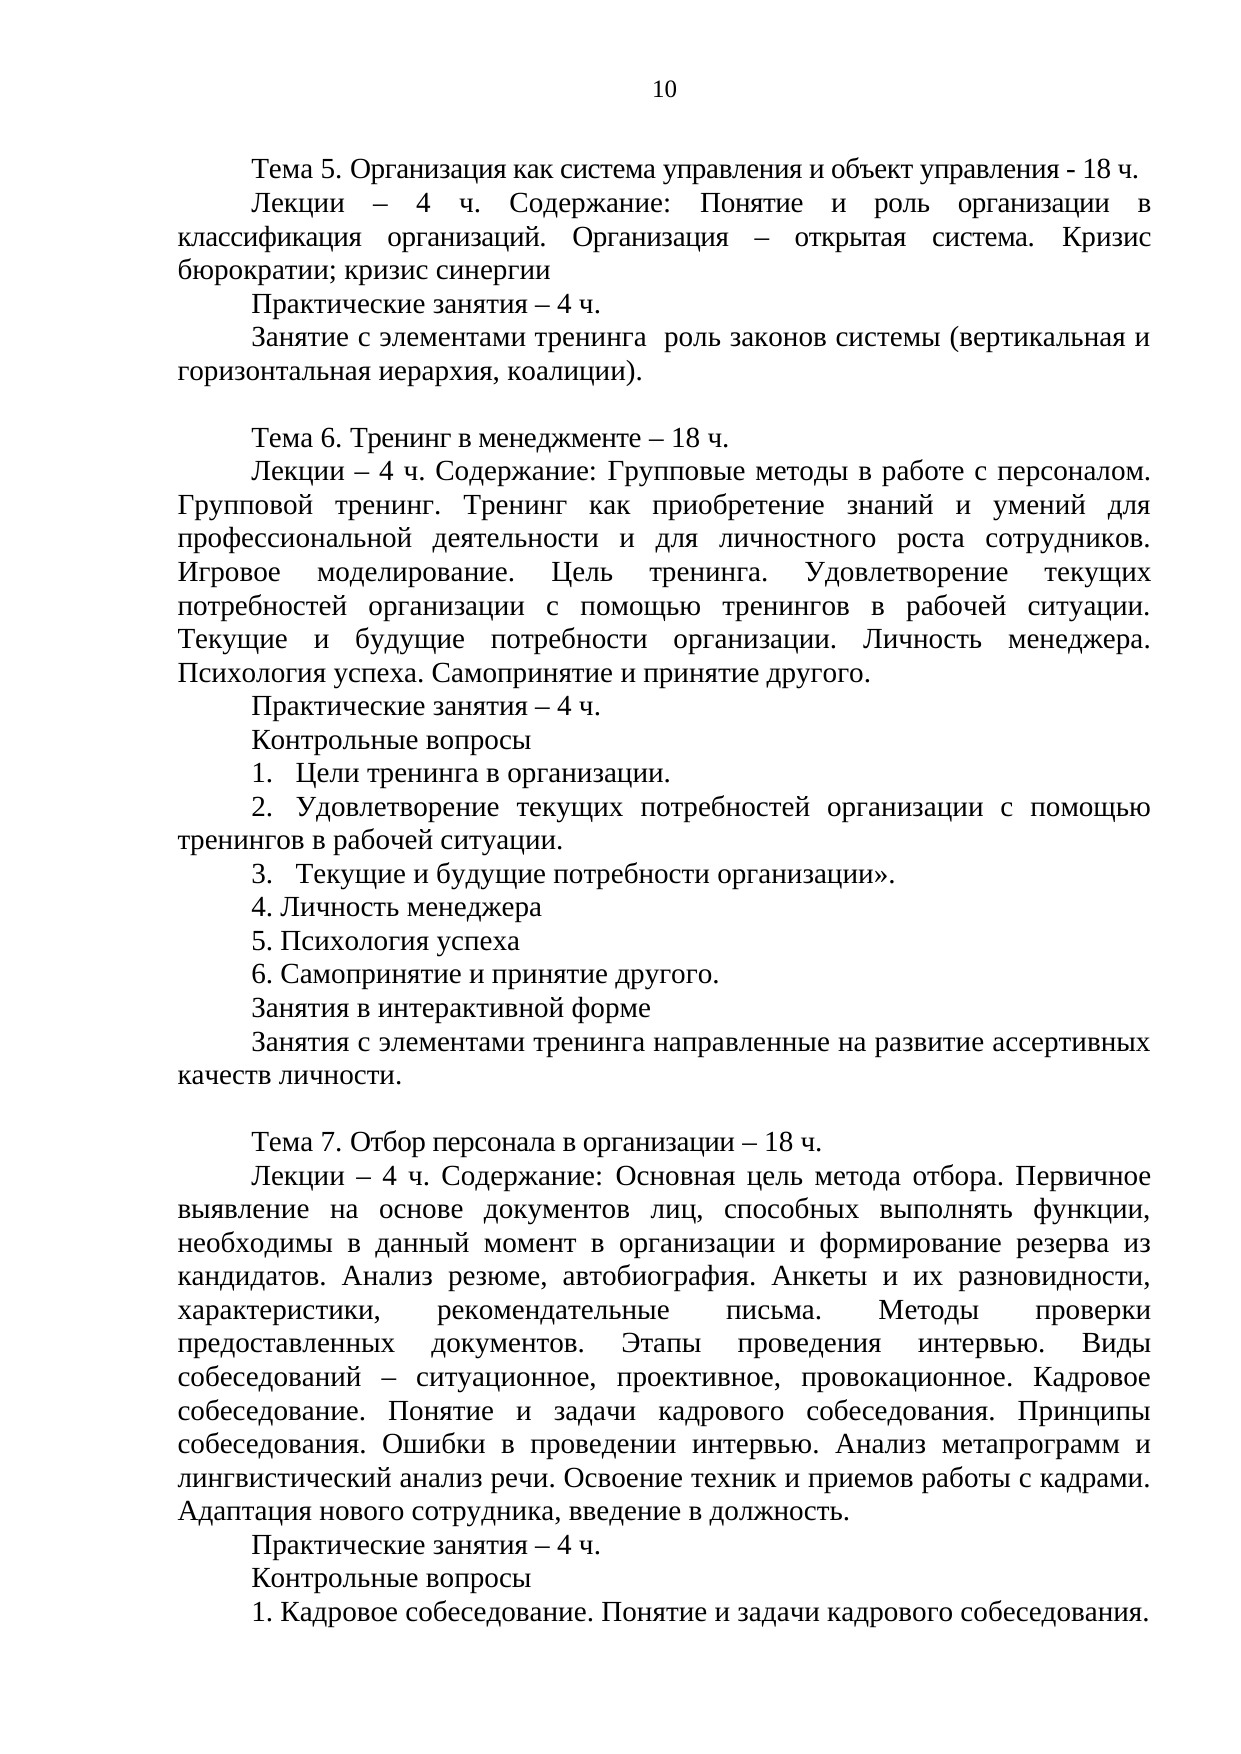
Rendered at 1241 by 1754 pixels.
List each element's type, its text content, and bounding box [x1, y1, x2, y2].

text 5. Психология успеха [177, 923, 1152, 957]
text Лекции – 4 ч. Содержание: Групповые методы в работе с персоналом. Групповой тренинг. Тренинг как приобретение знаний и умений для профессиональной деятельности и для личностного роста сотрудников. Игровое моделирование. Цель тренинга. Удовлетворение текущих потребностей организации с помощью тренингов в рабочей ситуации. Текущие и будущие потребности организации. Личность менеджера. Психология успеха. Самопринятие и принятие другого. [177, 453, 1152, 688]
text Занятие с элементами тренинга роль законов системы (вертикальная и горизонтальная иерархия, коалиции). [177, 319, 1152, 386]
text 3. Текущие и будущие потребности организации». [177, 856, 1152, 889]
text 2. Удовлетворение текущих потребностей организации с помощью тренингов в рабочей ситуации. [177, 789, 1152, 856]
text 4. Личность менеджера [177, 889, 1152, 923]
text 6. Самопринятие и принятие другого. [177, 957, 1152, 990]
text Практические занятия – 4 ч. [177, 688, 1152, 722]
text Занятия с элементами тренинга направленные на развитие ассертивных качеств личности. [177, 1024, 1152, 1091]
text Лекции – 4 ч. Содержание: Понятие и роль организации в классификация организаций. Организация – открытая система. Кризис бюрократии; кризис синергии [177, 185, 1152, 286]
text Занятия в интерактивной форме [177, 990, 1152, 1024]
text 1. Цели тренинга в организации. [177, 755, 1152, 789]
text 1. Кадровое собеседование. Понятие и задачи кадрового собеседования. [177, 1594, 1152, 1627]
text Контрольные вопросы [177, 1560, 1152, 1594]
text Практические занятия – 4 ч. [177, 286, 1152, 319]
text Практические занятия – 4 ч. [177, 1527, 1152, 1560]
text Тема 6. Тренинг в менеджменте – 18 ч. [177, 420, 1152, 453]
text Лекции – 4 ч. Содержание: Основная цель метода отбора. Первичное выявление на основе документов лиц, способных выполнять функции, необходимы в данный момент в организации и формирование резерва из кандидатов. Анализ резюме, автобиография. Анкеты и их разновидности, характеристики, рекомендательные письма. Методы проверки предоставленных документов. Этапы проведения интервью. Виды собеседований – ситуационное, проективное, провокационное. Кадровое собеседование. Понятие и задачи кадрового собеседования. Принципы собеседования. Ошибки в проведении интервью. Анализ метапрограмм и лингвистический анализ речи. Освоение техник и приемов работы с кадрами. Адаптация нового сотрудника, введение в должность. [177, 1158, 1152, 1527]
text Тема 5. Организация как система управления и объект управления - 18 ч. [177, 152, 1152, 185]
text Тема 7. Отбор персонала в организации – 18 ч. [177, 1124, 1152, 1158]
text Контрольные вопросы [177, 722, 1152, 755]
